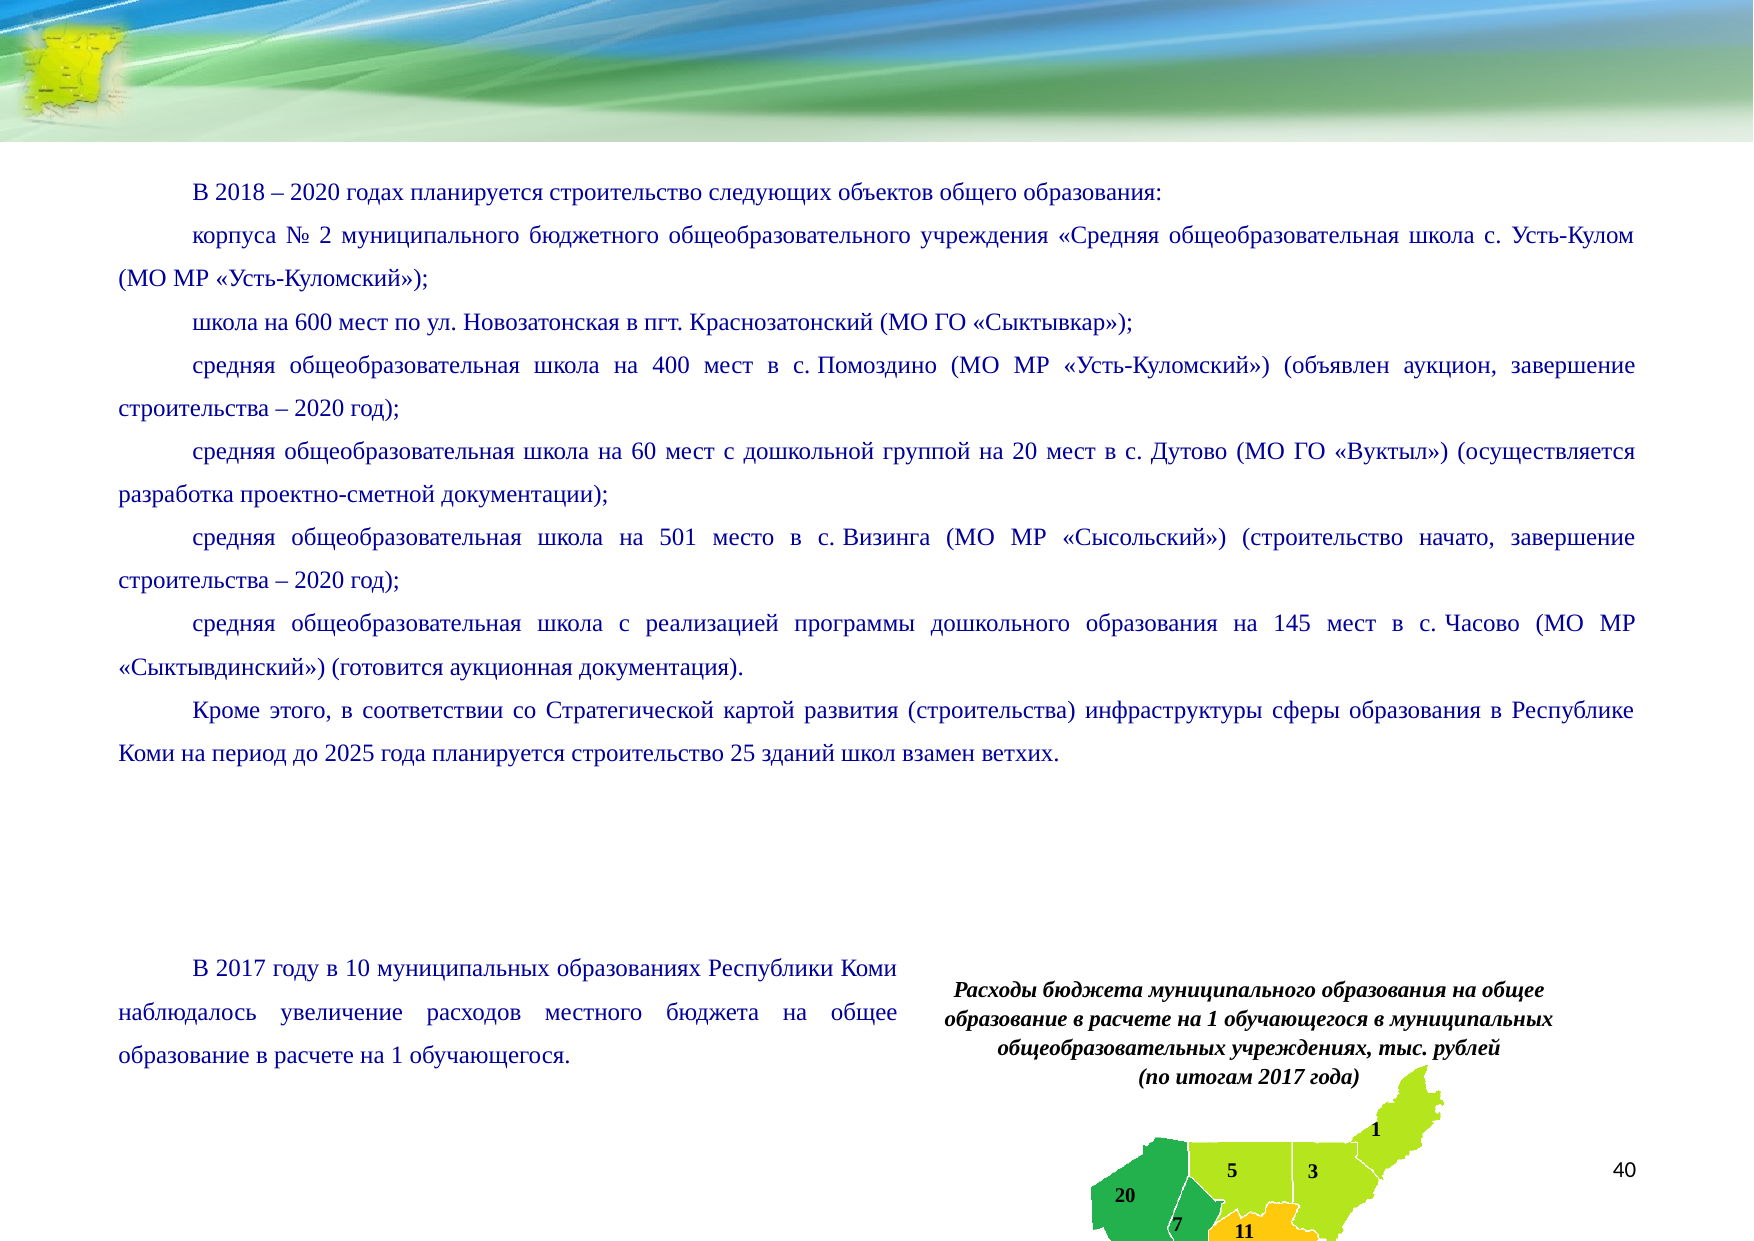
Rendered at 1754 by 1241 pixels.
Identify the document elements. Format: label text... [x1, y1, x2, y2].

picture [1011, 1059, 1449, 1241]
text Кроме этого, в соответствии со Стратегической картой развития (строительства) инфраструктуры сферы образования в Республике Коми на период до 2025 года планируется строительство 25 зданий школ взамен ветхих. [118, 695, 1636, 767]
text школа на 600 мест по ул. Новозатонская в пгт. Краснозатонский (МО ГО «Сыктывкар»); [118, 307, 1636, 335]
text средняя общеобразовательная школа на 60 мест с дошкольной группой на 20 мест в с. Дутово (МО ГО «Вуктыл») (осуществляется разработка проектно-сметной документации); [118, 436, 1636, 508]
picture [0, 0, 1753, 142]
text корпуса № 2 муниципального бюджетного общеобразовательного учреждения «Средняя общеобразовательная школа с. Усть-Кулом (МО МР «Усть-Куломский»); [118, 220, 1636, 292]
text средняя общеобразовательная школа с реализацией программы дошкольного образования на 145 мест в с. Часово (МО МР «Сыктывдинский») (готовится аукционная документация). [118, 608, 1636, 680]
text В 2017 году в 10 муниципальных образованиях Республики Коми наблюдалось увеличение расходов местного бюджета на общее образование в расчете на 1 обучающегося. [118, 953, 1636, 1068]
text средняя общеобразовательная школа на 501 место в с. Визинга (МО МР «Сысольский») (строительство начато, завершение строительства – 2020 год); [118, 522, 1636, 594]
text В 2018 – 2020 годах планируется строительство следующих объектов общего образования: [118, 177, 1636, 206]
text средняя общеобразовательная школа на 400 мест в с. Помоздино (МО МР «Усть-Куломский») (объявлен аукцион, завершение строительства – 2020 год); [118, 350, 1636, 422]
